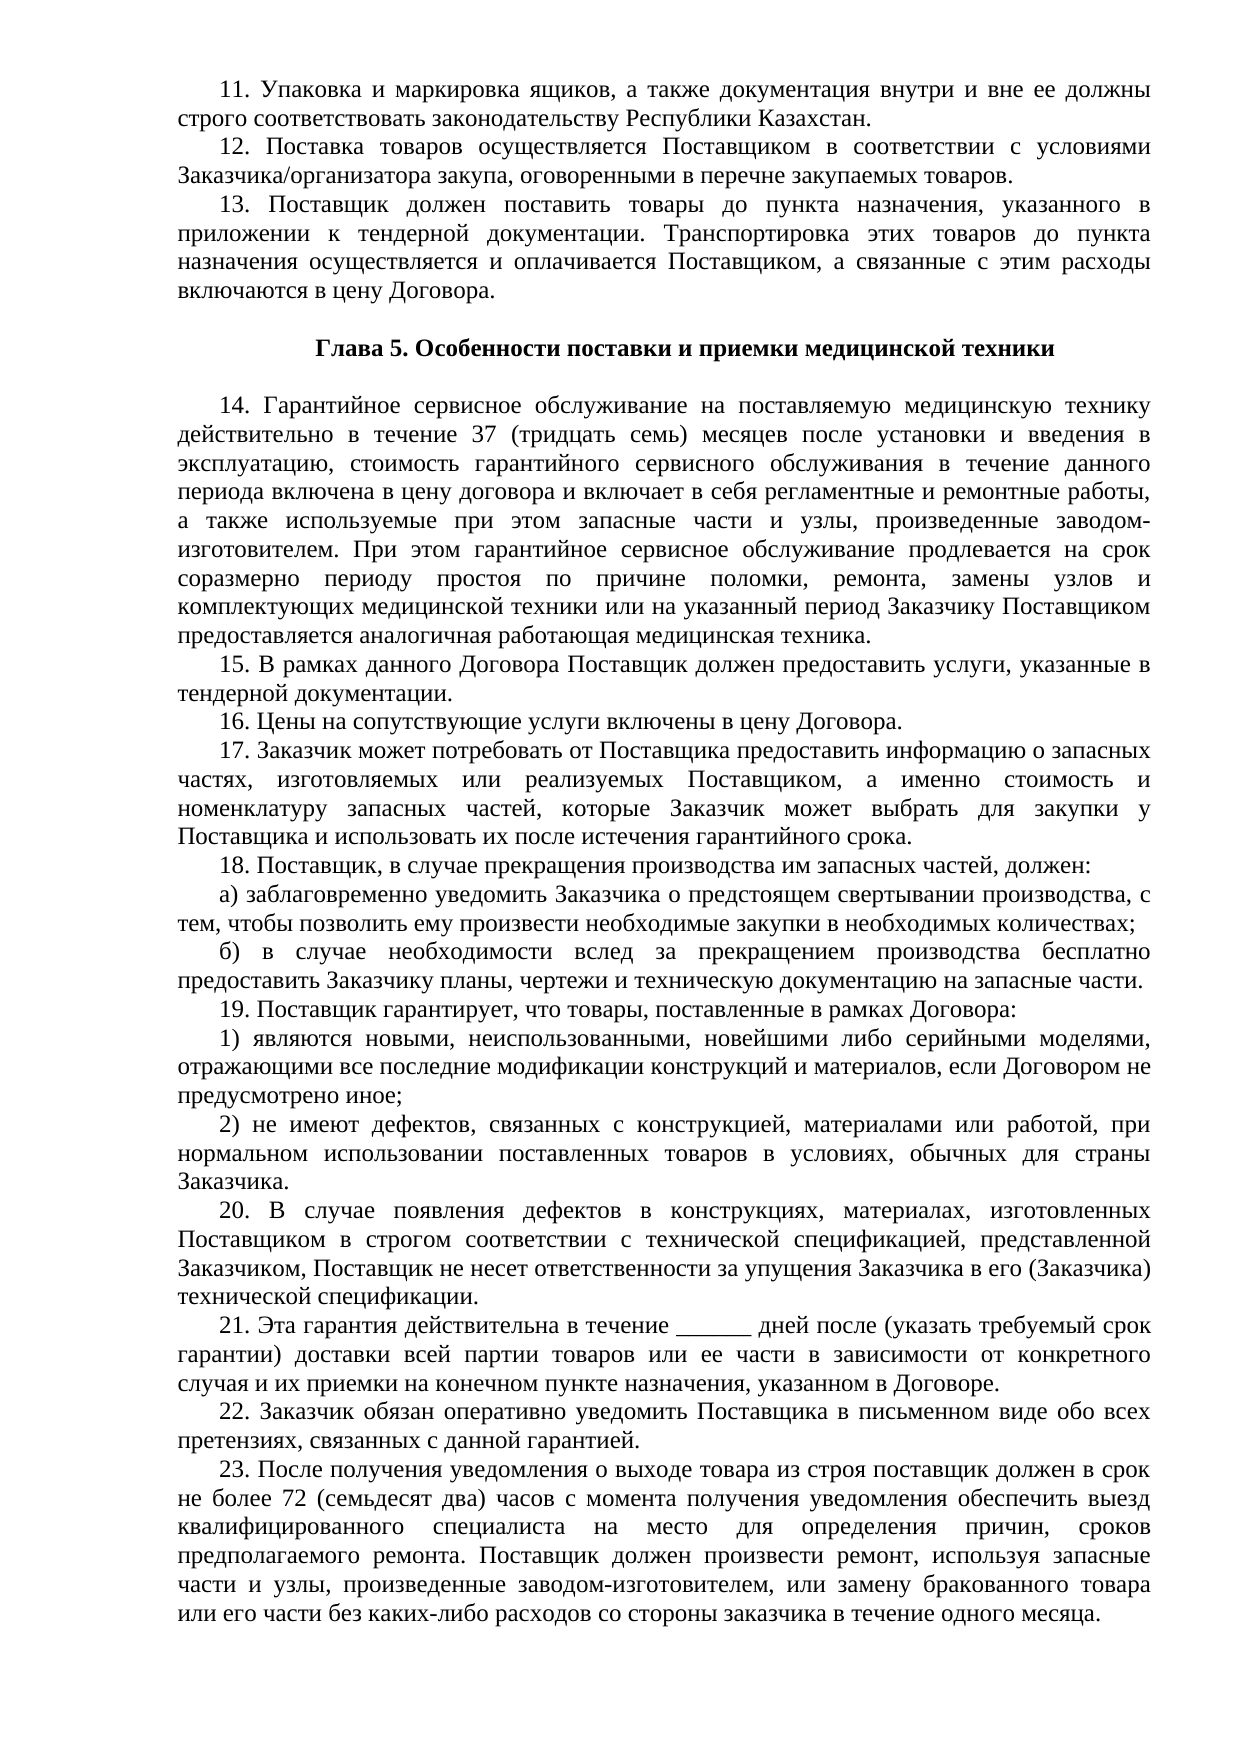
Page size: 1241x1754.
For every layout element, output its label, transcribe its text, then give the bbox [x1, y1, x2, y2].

text 1) являются новыми, неиспользованными, новейшими либо серийными моделями, отражающими все последние модификации конструкций и материалов, если Договором не предусмотрено иное; [177, 1023, 1152, 1109]
text 2) не имеют дефектов, связанных с конструкцией, материалами или работой, при нормальном использовании поставленных товаров в условиях, обычных для страны Заказчика. [177, 1109, 1152, 1195]
text а) заблаговременно уведомить Заказчика о предстоящем свертывании производства, с тем, чтобы позволить ему произвести необходимые закупки в необходимых количествах; [177, 879, 1152, 936]
text 16. Цены на сопутствующие услуги включены в цену Договора. [177, 706, 1152, 735]
text 13. Поставщик должен поставить товары до пункта назначения, указанного в приложении к тендерной документации. Транспортировка этих товаров до пункта назначения осуществляется и оплачивается Поставщиком, а связанные с этим расходы включаются в цену Договора. [177, 189, 1152, 304]
text 19. Поставщик гарантирует, что товары, поставленные в рамках Договора: [177, 994, 1152, 1023]
text 17. Заказчик может потребовать от Поставщика предоставить информацию о запасных частях, изготовляемых или реализуемых Поставщиком, а именно стоимость и номенклатуру запасных частей, которые Заказчик может выбрать для закупки у Поставщика и использовать их после истечения гарантийного срока. [177, 735, 1152, 850]
text 21. Эта гарантия действительна в течение ______ дней после (указать требуемый срок гарантии) доставки всей партии товаров или ее части в зависимости от конкретного случая и их приемки на конечном пункте назначения, указанном в Договоре. [177, 1310, 1152, 1396]
text 11. Упаковка и маркировка ящиков, а также документация внутри и вне ее должны строго соответствовать законодательству Республики Казахстан. [177, 74, 1152, 131]
text 15. В рамках данного Договора Поставщик должен предоставить услуги, указанные в тендерной документации. [177, 649, 1152, 706]
text 20. В случае появления дефектов в конструкциях, материалах, изготовленных Поставщиком в строгом соответствии с технической спецификацией, представленной Заказчиком, Поставщик не несет ответственности за упущения Заказчика в его (Заказчика) технической спецификации. [177, 1195, 1152, 1310]
text 22. Заказчик обязан оперативно уведомить Поставщика в письменном виде обо всех претензиях, связанных с данной гарантией. [177, 1396, 1152, 1454]
text 18. Поставщик, в случае прекращения производства им запасных частей, должен: [177, 850, 1152, 879]
text б) в случае необходимости вслед за прекращением производства бесплатно предоставить Заказчику планы, чертежи и техническую документацию на запасные части. [177, 936, 1152, 994]
text 23. После получения уведомления о выходе товара из строя поставщик должен в срок не более 72 (семьдесят два) часов с момента получения уведомления обеспечить выезд квалифицированного специалиста на место для определения причин, сроков предполагаемого ремонта. Поставщик должен произвести ремонт, используя запасные части и узлы, произведенные заводом-изготовителем, или замену бракованного товара или его части без каких-либо расходов со стороны заказчика в течение одного месяца. [177, 1454, 1152, 1626]
text 12. Поставка товаров осуществляется Поставщиком в соответствии с условиями Заказчика/организатора закупа, оговоренными в перечне закупаемых товаров. [177, 131, 1152, 189]
text 14. Гарантийное сервисное обслуживание на поставляемую медицинскую технику действительно в течение 37 (тридцать семь) месяцев после установки и введения в эксплуатацию, стоимость гарантийного сервисного обслуживания в течение данного периода включена в цену договора и включает в себя регламентные и ремонтные работы, а также используемые при этом запасные части и узлы, произведенные заводом-изготовителем. При этом гарантийное сервисное обслуживание продлевается на срок соразмерно периоду простоя по причине поломки, ремонта, замены узлов и комплектующих медицинской техники или на указанный период Заказчику Поставщиком предоставляется аналогичная работающая медицинская техника. [177, 390, 1152, 649]
text Глава 5. Особенности поставки и приемки медицинской техники [177, 333, 1152, 361]
